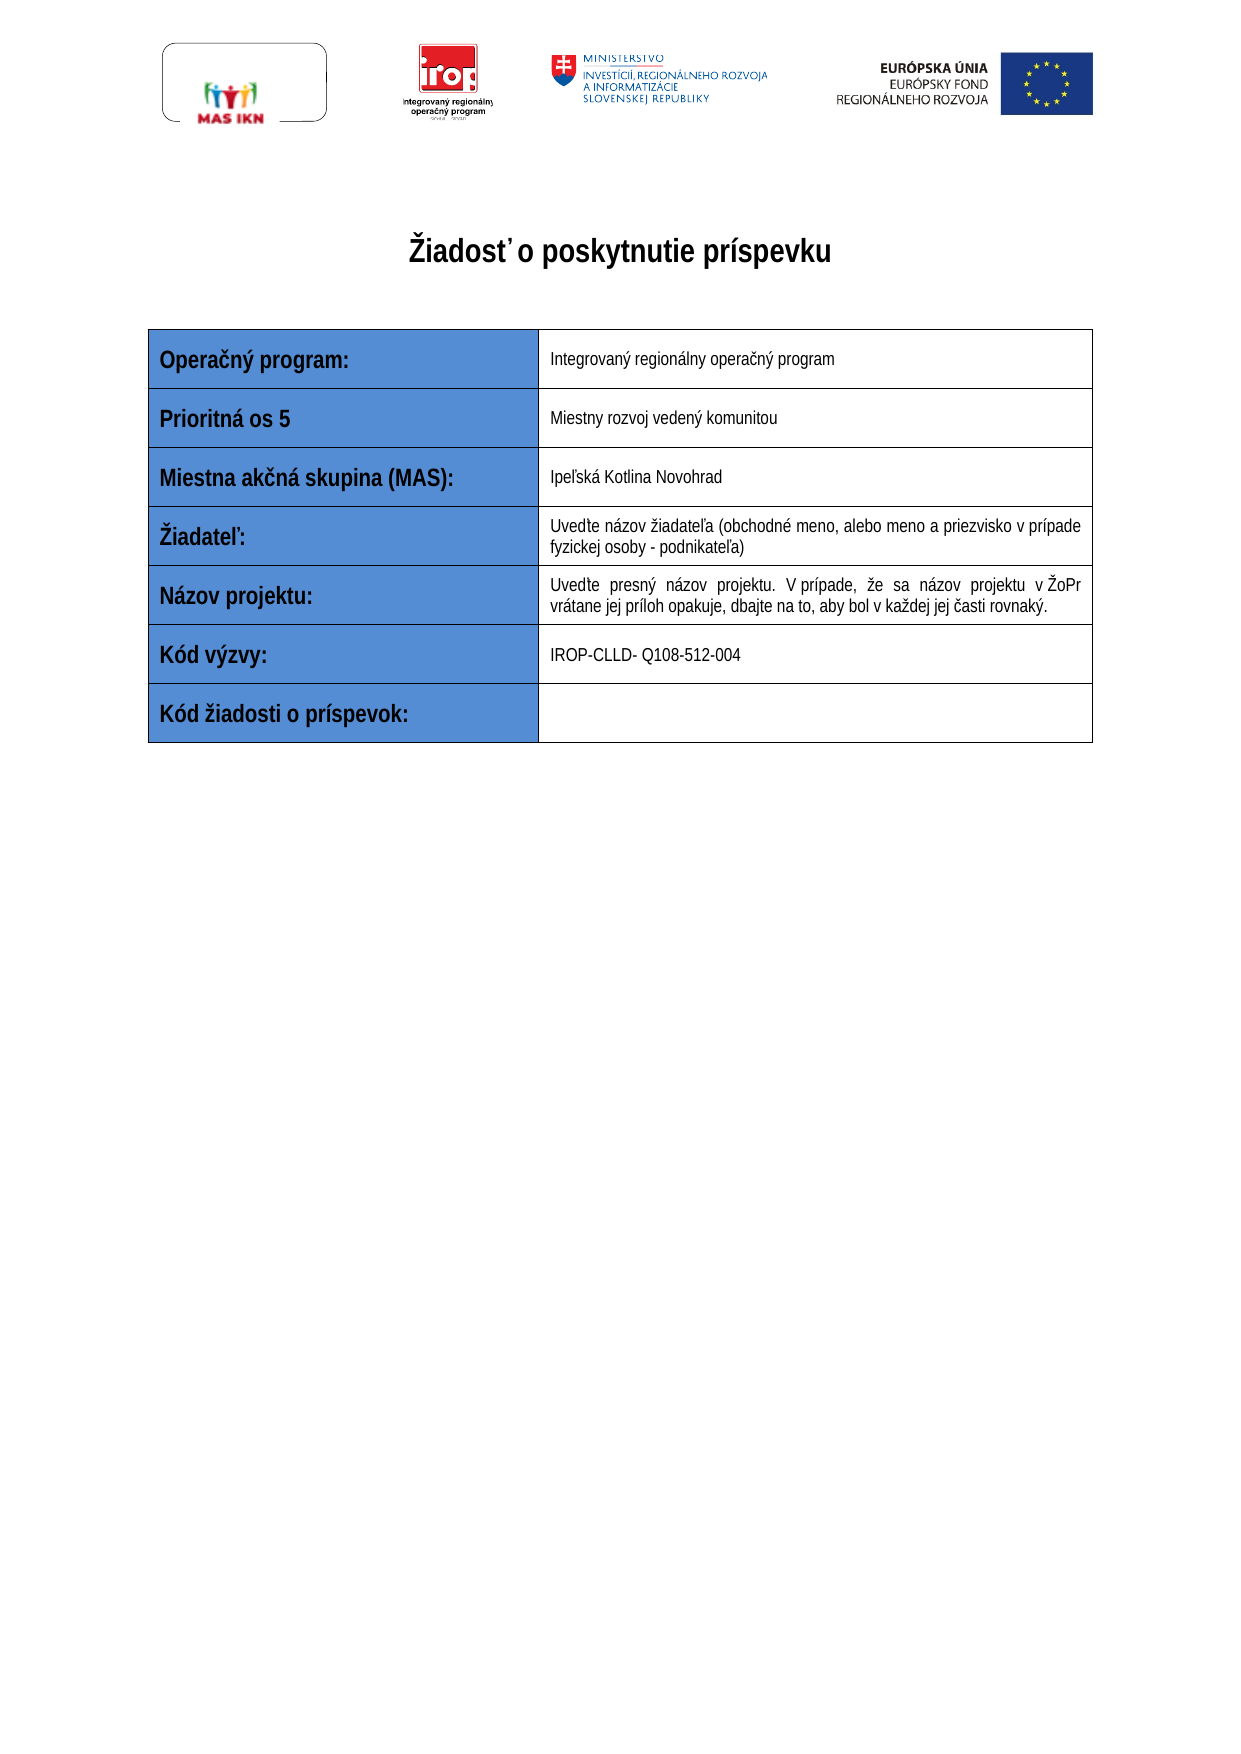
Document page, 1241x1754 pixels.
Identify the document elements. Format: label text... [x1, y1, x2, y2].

picture [829, 46, 1095, 118]
table_header Integrovaný regionálny operačný program [539, 330, 1092, 388]
table_cell Žiadateľ: [149, 507, 538, 565]
table_cell Názov projektu: [149, 566, 538, 624]
table_cell Uveďte presný názov projektu. V prípade, že sa názov projektu v ŽoPr vrátane jej príloh opakuje, dbajte na to, aby bol v každej jej časti rovnaký. [539, 566, 1092, 624]
table_cell Uveďte názov žiadateľa (obchodné meno, alebo meno a priezvisko v prípade fyzickej osoby - podnikateľa) [539, 507, 1092, 565]
table_cell Miestna akčná skupina (MAS): [149, 448, 538, 506]
table_cell [539, 684, 1092, 742]
table_cell Prioritná os 5 [149, 389, 538, 447]
table_cell Kód výzvy: [149, 625, 538, 683]
table_cell IROP-CLLD- Q108-512-004 [539, 625, 1092, 683]
table_cell Miestny rozvoj vedený komunitou [539, 389, 1092, 447]
table_header Operačný program: [149, 330, 538, 388]
picture [402, 43, 493, 119]
table_cell Kód žiadosti o príspevok: [149, 684, 538, 742]
picture [551, 55, 768, 105]
table_cell Ipeľská Kotlina Novohrad [539, 448, 1092, 506]
text Žiadosť o poskytnutie príspevku [148, 231, 1093, 269]
